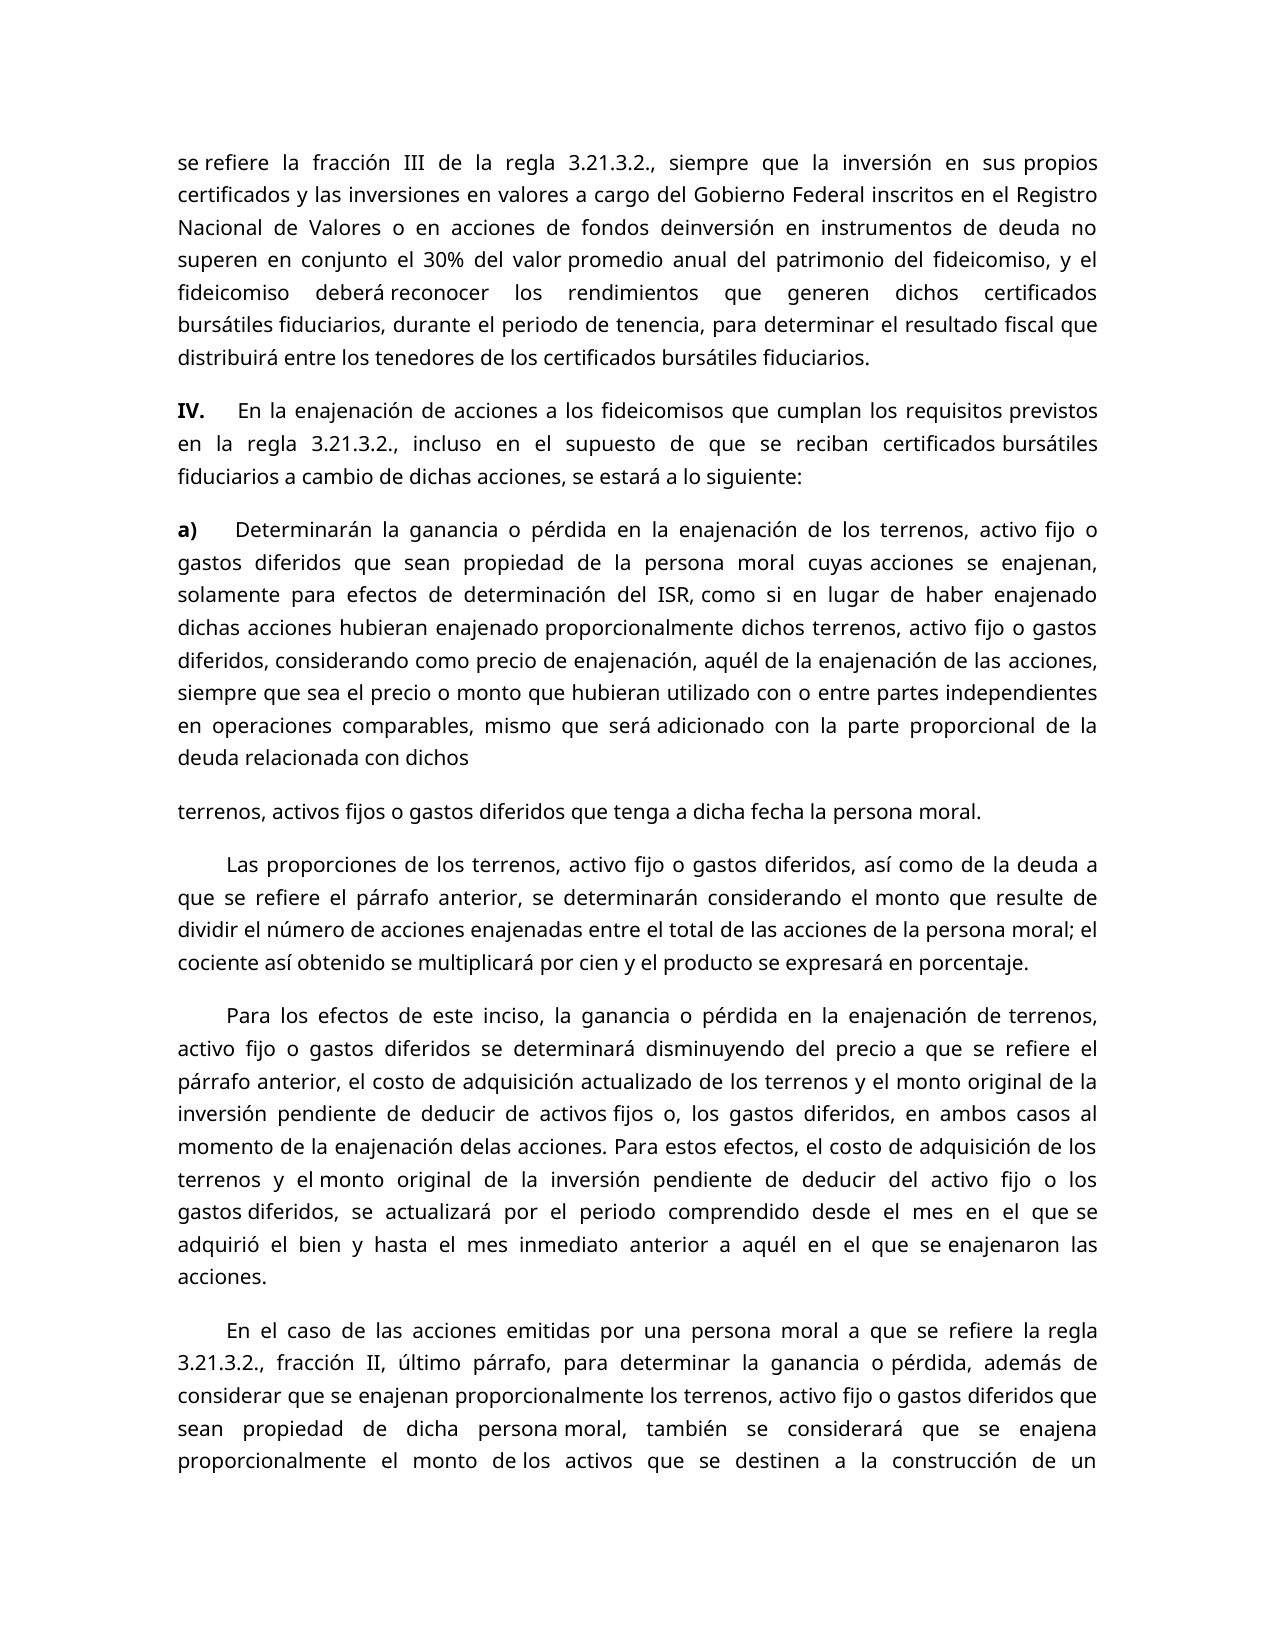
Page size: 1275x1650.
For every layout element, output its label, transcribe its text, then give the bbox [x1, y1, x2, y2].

text IV. En la enajenación de acciones a los fideicomisos que cumplan los requisitos previstos en la regla 3.21.3.2., incluso en el supuesto de que se reciban certificados bursátiles fiduciarios a cambio de dichas acciones, se estará a lo siguiente: [177, 397, 1098, 490]
text Para los efectos de este inciso, la ganancia o pérdida en la enajenación de terrenos, activo fijo o gastos diferidos se determinará disminuyendo del precio a que se refiere el párrafo anterior, el costo de adquisición actualizado de los terrenos y el monto original de la inversión pendiente de deducir de activos fijos o, los gastos diferidos, en ambos casos al momento de la enajenación delas acciones. Para estos efectos, el costo de adquisición de los terrenos y el monto original de la inversión pendiente de deducir del activo fijo o los gastos diferidos, se actualizará por el periodo comprendido desde el mes en el que se adquirió el bien y hasta el mes inmediato anterior a aquél en el que se enajenaron las acciones. [177, 1002, 1098, 1291]
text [177, 148, 1098, 372]
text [177, 1316, 1098, 1475]
text a) Determinarán la ganancia o pérdida en la enajenación de los terrenos, activo fijo o gastos diferidos que sean propiedad de la persona moral cuyas acciones se enajenan, solamente para efectos de determinación del ISR, como si en lugar de haber enajenado dichas acciones hubieran enajenado proporcionalmente dichos terrenos, activo fijo o gastos diferidos, considerando como precio de enajenación, aquél de la enajenación de las acciones, siempre que sea el precio o monto que hubieran utilizado con o entre partes independientes en operaciones comparables, mismo que será adicionado con la parte proporcional de la deuda relacionada con dichos [177, 515, 1098, 772]
text Las proporciones de los terrenos, activo fijo o gastos diferidos, así como de la deuda a que se refiere el párrafo anterior, se determinarán considerando el monto que resulte de dividir el número de acciones enajenadas entre el total de las acciones de la persona moral; el cociente así obtenido se multiplicará por cien y el producto se expresará en porcentaje. [177, 850, 1098, 977]
text terrenos, activos fijos o gastos diferidos que tenga a dicha fecha la persona moral. [177, 797, 1098, 825]
